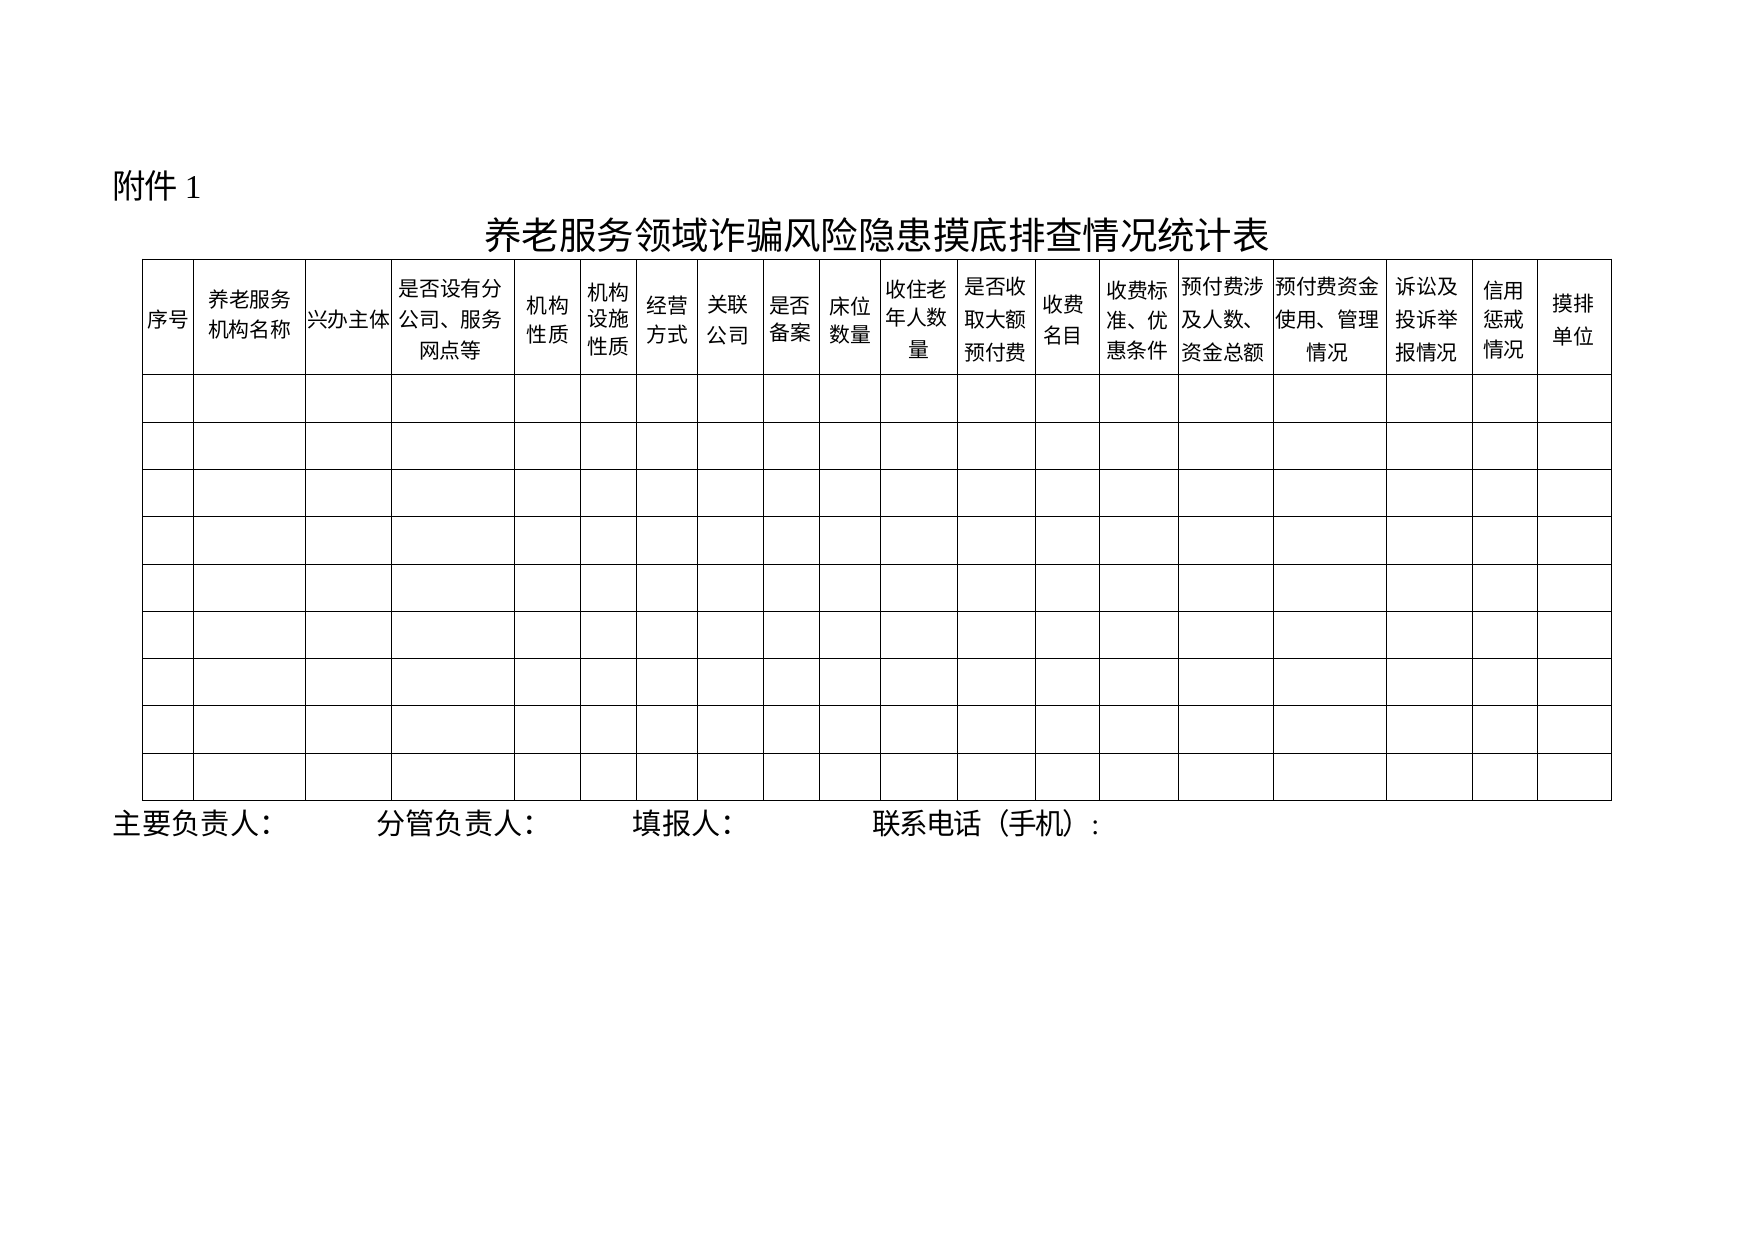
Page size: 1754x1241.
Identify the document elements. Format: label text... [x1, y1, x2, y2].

table_cell [306, 754, 391, 800]
table_cell [1179, 517, 1273, 563]
table_cell [881, 375, 957, 422]
table_cell [820, 375, 880, 422]
table_cell [392, 612, 514, 658]
table_cell [1473, 659, 1537, 705]
table_cell [1538, 423, 1611, 469]
table_cell [958, 754, 1035, 800]
table_cell [515, 612, 580, 658]
table_cell [392, 423, 514, 469]
table_cell [958, 565, 1035, 611]
table_header 收住老年人数 量 [881, 260, 957, 374]
text 养老服务领域诈骗风险隐患摸底排查情况统计表 [112, 214, 1641, 258]
table_cell [1274, 565, 1386, 611]
table_cell [143, 659, 193, 705]
table_cell [1036, 612, 1099, 658]
table_cell [581, 612, 636, 658]
table_cell [1473, 517, 1537, 563]
table_cell [194, 706, 305, 753]
table_cell [1387, 470, 1472, 516]
table_header 序号 [143, 260, 193, 374]
table_cell [1387, 612, 1472, 658]
table_cell [764, 517, 819, 563]
table_cell [194, 659, 305, 705]
table_cell [1387, 706, 1472, 753]
table_header 兴办主体 [306, 260, 391, 374]
table_cell [1179, 470, 1273, 516]
table_cell [698, 612, 763, 658]
table_cell [515, 659, 580, 705]
table_cell [1179, 659, 1273, 705]
table_cell [1179, 706, 1273, 753]
table_cell [1179, 754, 1273, 800]
table_cell [1538, 659, 1611, 705]
table_cell [143, 375, 193, 422]
table_cell [881, 470, 957, 516]
table_cell [698, 470, 763, 516]
table_cell [820, 423, 880, 469]
table_cell [698, 375, 763, 422]
table_cell [1274, 754, 1386, 800]
table_cell [1538, 375, 1611, 422]
table_cell [1100, 565, 1178, 611]
table_cell [958, 706, 1035, 753]
table_cell [637, 659, 697, 705]
table_cell [392, 706, 514, 753]
table_cell [1100, 754, 1178, 800]
table_cell [698, 565, 763, 611]
table_cell [764, 375, 819, 422]
table_cell [392, 659, 514, 705]
table_cell [306, 517, 391, 563]
table_cell [698, 659, 763, 705]
table_header 经营方式 [637, 260, 697, 374]
table_cell [958, 470, 1035, 516]
table_header 机构设施性质 [581, 260, 636, 374]
table_cell [820, 470, 880, 516]
table_cell [1473, 754, 1537, 800]
table_header 预付费涉及人数、资金总额 [1179, 260, 1273, 374]
table_cell [1100, 659, 1178, 705]
table_cell [1036, 754, 1099, 800]
table_cell [1274, 517, 1386, 563]
table_cell [1387, 375, 1472, 422]
table_cell [306, 612, 391, 658]
table_cell [1179, 375, 1273, 422]
text 主要负责人： 分管负责人： 填报人： 联系电话（手机）: [112, 800, 1641, 843]
table_header 养老服务 机构名称 [194, 260, 305, 374]
table_cell [392, 470, 514, 516]
table_cell [143, 517, 193, 563]
table_cell [194, 754, 305, 800]
table_cell [1538, 517, 1611, 563]
table_cell [1538, 706, 1611, 753]
table_cell [764, 470, 819, 516]
table_cell [820, 517, 880, 563]
table_cell [881, 754, 957, 800]
table_cell [881, 565, 957, 611]
table_header 是否备案 [764, 260, 819, 374]
table_cell [764, 565, 819, 611]
table_cell [1274, 423, 1386, 469]
table_cell [1473, 612, 1537, 658]
table_cell [1274, 659, 1386, 705]
table_cell [958, 517, 1035, 563]
table_cell [764, 754, 819, 800]
table_cell [1179, 612, 1273, 658]
table_cell [515, 754, 580, 800]
table_cell [1100, 517, 1178, 563]
table_cell [958, 612, 1035, 658]
table_cell [306, 706, 391, 753]
table_cell [143, 423, 193, 469]
table_cell [1036, 565, 1099, 611]
table_header 预付费资金使用、管理情况 [1274, 260, 1386, 374]
table_cell [581, 565, 636, 611]
table_cell [194, 470, 305, 516]
table_cell [581, 659, 636, 705]
table_cell [1100, 612, 1178, 658]
table_cell [1100, 706, 1178, 753]
table_cell [143, 706, 193, 753]
table_cell [581, 375, 636, 422]
table_cell [143, 612, 193, 658]
table_cell [1274, 612, 1386, 658]
table_cell [1179, 565, 1273, 611]
table_header 诉讼及投诉举报情况 [1387, 260, 1472, 374]
table_cell [143, 565, 193, 611]
table_cell [820, 565, 880, 611]
table_cell [581, 423, 636, 469]
table_header 床位 数量 [820, 260, 880, 374]
table_cell [581, 517, 636, 563]
table_cell [698, 754, 763, 800]
table_cell [392, 517, 514, 563]
table_cell [1036, 375, 1099, 422]
table_cell [515, 706, 580, 753]
text 附件1 [112, 162, 1641, 207]
table_header 是否设有分公司、服务网点等 [392, 260, 514, 374]
table_cell [1274, 375, 1386, 422]
table_cell [515, 470, 580, 516]
table_cell [306, 565, 391, 611]
table_cell [1473, 423, 1537, 469]
table_cell [820, 612, 880, 658]
table_cell [881, 517, 957, 563]
table_cell [194, 565, 305, 611]
table_cell [958, 423, 1035, 469]
table_header 摸排 单位 [1538, 260, 1611, 374]
table_cell [1179, 423, 1273, 469]
table_cell [1036, 423, 1099, 469]
table_header 收费名目 [1036, 260, 1099, 374]
table_cell [881, 423, 957, 469]
table_cell [1100, 470, 1178, 516]
table_cell [1274, 706, 1386, 753]
table_cell [581, 754, 636, 800]
table_cell [1538, 754, 1611, 800]
table_header 关联公司 [698, 260, 763, 374]
table_cell [581, 706, 636, 753]
table_header 是否收取大额预付费 [958, 260, 1035, 374]
table_cell [392, 565, 514, 611]
table_cell [515, 517, 580, 563]
table_cell [194, 517, 305, 563]
table_header 信用惩戒情况 [1473, 260, 1537, 374]
table_cell [1473, 706, 1537, 753]
table_cell [1387, 659, 1472, 705]
table_cell [1538, 565, 1611, 611]
table_cell [1473, 565, 1537, 611]
table_cell [143, 470, 193, 516]
table_cell [143, 754, 193, 800]
table_cell [1538, 470, 1611, 516]
table_header 机构性质 [515, 260, 580, 374]
table_cell [194, 612, 305, 658]
table_cell [764, 423, 819, 469]
table_cell [515, 423, 580, 469]
table_cell [698, 423, 763, 469]
table_cell [820, 659, 880, 705]
table_cell [306, 423, 391, 469]
table_cell [1538, 612, 1611, 658]
table_cell [698, 517, 763, 563]
table_cell [1100, 423, 1178, 469]
table_cell [881, 659, 957, 705]
table_cell [1387, 754, 1472, 800]
table_cell [1387, 517, 1472, 563]
table_cell [1100, 375, 1178, 422]
table_cell [306, 470, 391, 516]
table_cell [581, 470, 636, 516]
table_cell [820, 754, 880, 800]
table_cell [1036, 517, 1099, 563]
table_cell [515, 375, 580, 422]
table_cell [881, 706, 957, 753]
table_cell [1036, 470, 1099, 516]
table_cell [1473, 375, 1537, 422]
table_cell [764, 659, 819, 705]
table_cell [194, 423, 305, 469]
table_cell [958, 375, 1035, 422]
table_cell [637, 706, 697, 753]
table_cell [1036, 659, 1099, 705]
table_cell [306, 375, 391, 422]
table_cell [881, 612, 957, 658]
table_cell [1387, 565, 1472, 611]
table_cell [637, 375, 697, 422]
table_cell [958, 659, 1035, 705]
table_cell [1473, 470, 1537, 516]
table_cell [637, 612, 697, 658]
table_cell [637, 754, 697, 800]
table_header 收费标准、优惠条件 [1100, 260, 1178, 374]
table_cell [306, 659, 391, 705]
table_cell [764, 612, 819, 658]
table_cell [637, 565, 697, 611]
table_cell [637, 423, 697, 469]
table_cell [392, 375, 514, 422]
table_cell [1387, 423, 1472, 469]
table_cell [637, 470, 697, 516]
table_cell [392, 754, 514, 800]
table_cell [515, 565, 580, 611]
table_cell [194, 375, 305, 422]
table_cell [637, 517, 697, 563]
table_cell [764, 706, 819, 753]
table_cell [1274, 470, 1386, 516]
table_cell [698, 706, 763, 753]
table_cell [820, 706, 880, 753]
table_cell [1036, 706, 1099, 753]
